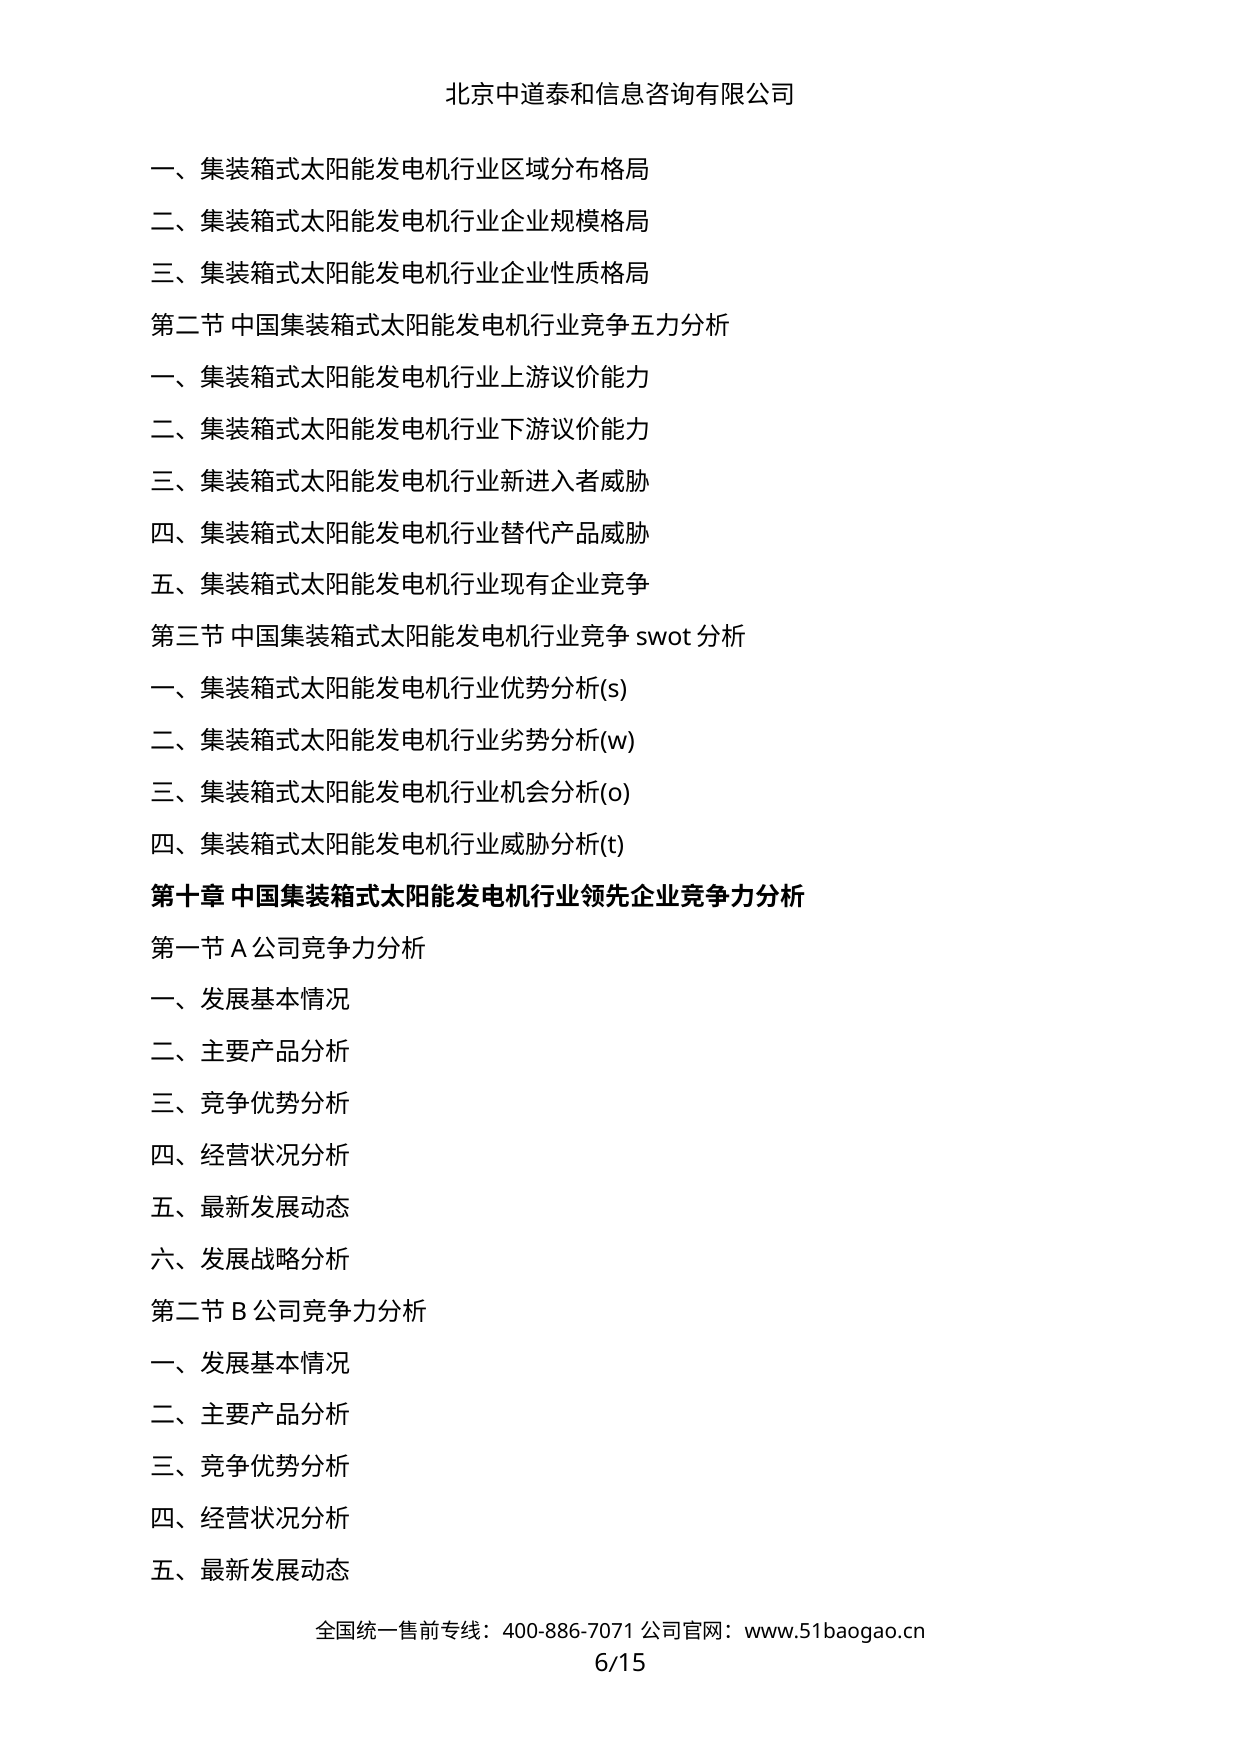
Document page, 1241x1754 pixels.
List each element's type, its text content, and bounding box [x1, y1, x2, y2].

text 二、集装箱式太阳能发电机行业劣势分析(w) [150, 721, 1090, 757]
text 四、集装箱式太阳能发电机行业替代产品威胁 [150, 513, 1090, 549]
text 五、集装箱式太阳能发电机行业现有企业竞争 [150, 565, 1090, 601]
text 四、经营状况分析 [150, 1136, 1090, 1172]
text 第二节 B公司竞争力分析 [150, 1291, 1090, 1327]
text 三、集装箱式太阳能发电机行业机会分析(o) [150, 772, 1090, 809]
text 第一节 A公司竞争力分析 [150, 928, 1090, 964]
text 二、主要产品分析 [150, 1032, 1090, 1068]
text 一、集装箱式太阳能发电机行业上游议价能力 [150, 357, 1090, 394]
text 三、集装箱式太阳能发电机行业企业性质格局 [150, 254, 1090, 290]
text 一、集装箱式太阳能发电机行业区域分布格局 [150, 150, 1090, 186]
text 一、发展基本情况 [150, 980, 1090, 1016]
text 三、竞争优势分析 [150, 1447, 1090, 1483]
text 五、最新发展动态 [150, 1551, 1090, 1587]
text 六、发展战略分析 [150, 1239, 1090, 1276]
text 第三节 中国集装箱式太阳能发电机行业竞争swot分析 [150, 617, 1090, 653]
text 四、经营状况分析 [150, 1499, 1090, 1535]
text 二、集装箱式太阳能发电机行业下游议价能力 [150, 409, 1090, 446]
text 三、竞争优势分析 [150, 1084, 1090, 1120]
text 二、集装箱式太阳能发电机行业企业规模格局 [150, 202, 1090, 238]
text 第十章 中国集装箱式太阳能发电机行业领先企业竞争力分析 [150, 876, 1090, 912]
text 二、主要产品分析 [150, 1395, 1090, 1431]
text 五、最新发展动态 [150, 1187, 1090, 1224]
text 一、集装箱式太阳能发电机行业优势分析(s) [150, 669, 1090, 705]
text 四、集装箱式太阳能发电机行业威胁分析(t) [150, 824, 1090, 861]
text 一、发展基本情况 [150, 1343, 1090, 1379]
text 第二节 中国集装箱式太阳能发电机行业竞争五力分析 [150, 306, 1090, 342]
text 三、集装箱式太阳能发电机行业新进入者威胁 [150, 461, 1090, 497]
